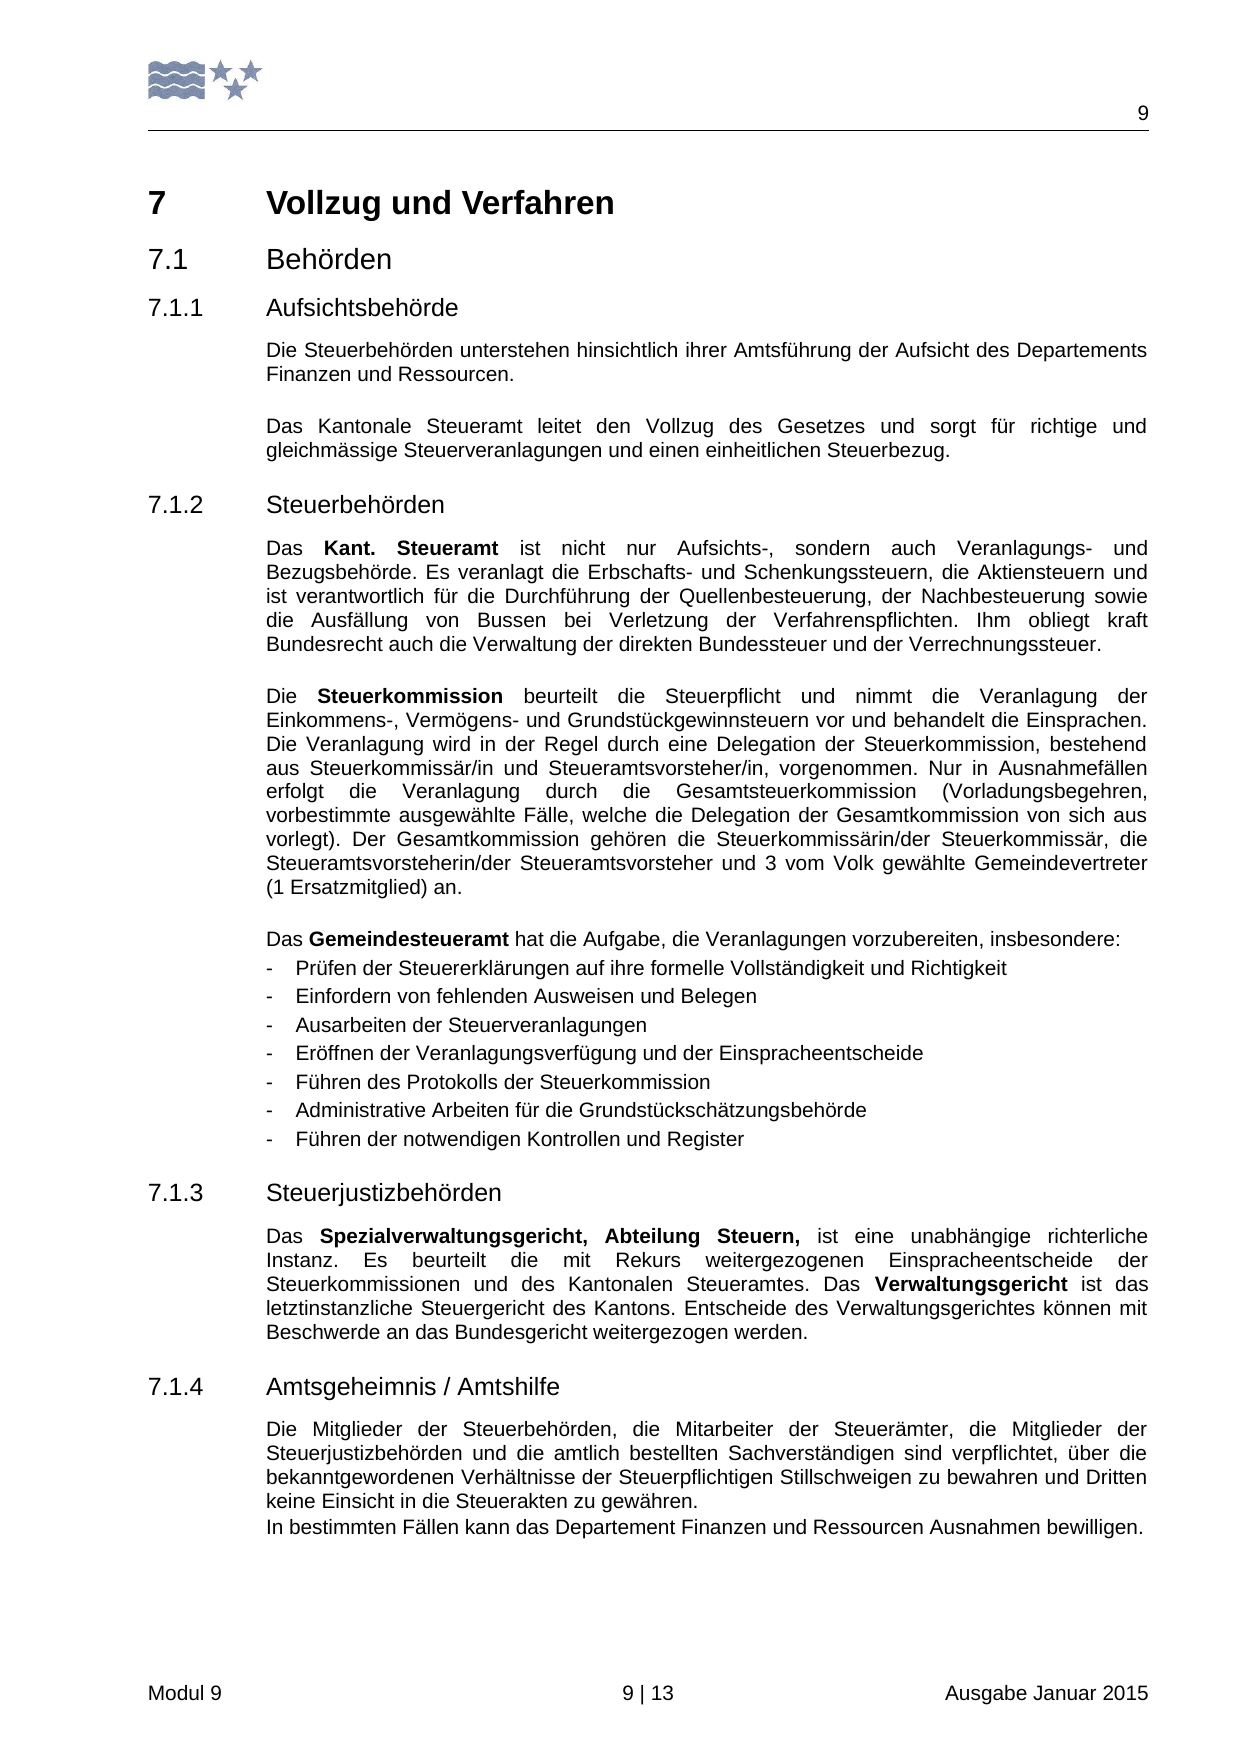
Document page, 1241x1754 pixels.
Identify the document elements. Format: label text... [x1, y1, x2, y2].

text Die Steuerkommission beurteilt die Steuerpflicht und nimmt die Veranlagung der Einkommens-, Vermögens- und Grundstückgewinnsteuern vor und behandelt die Einsprachen. Die Veranlagung wird in der Regel durch eine Delegation der Steuerkommission, bestehend aus Steuerkommissär/in und Steueramtsvorsteher/in, vorgenommen. Nur in Ausnahmefällen erfolgt die Veranlagung durch die Gesamtsteuerkommission (Vorladungsbegehren, vorbestimmte ausgewählte Fälle, welche die Delegation der Gesamtkommission von sich aus vorlegt). Der Gesamtkommission gehören die Steuerkommissärin/der Steuerkommissär, die Steueramtsvorsteherin/der Steueramtsvorsteher und 3 vom Volk gewählte Gemeindevertreter (1 Ersatzmitglied) an. [266, 683, 1149, 899]
text Die Mitglieder der Steuerbehörden, die Mitarbeiter der Steuerämter, die Mitglieder der Steuerjustizbehörden und die amtlich bestellten Sachverständigen sind verpflichtet, über die bekanntgewordenen Verhältnisse der Steuerpflichtigen Stillschweigen zu bewahren und Dritten keine Einsicht in die Steuerakten zu gewähren. [266, 1417, 1149, 1513]
text Das Gemeindesteueramt hat die Aufgabe, die Veranlagungen vorzubereiten, insbesondere: [266, 927, 1149, 951]
subtitle Steuerjustizbehörden [148, 1178, 1149, 1207]
subtitle Steuerbehörden [148, 490, 1149, 519]
text Das Kantonale Steueramt leitet den Vollzug des Gesetzes und sorgt für richtige und gleichmässige Steuerveranlagungen und einen einheitlichen Steuerbezug. [266, 414, 1149, 462]
text Führen der notwendigen Kontrollen und Register [266, 1124, 1149, 1152]
subtitle Amtsgeheimnis / Amtshilfe [148, 1372, 1149, 1400]
text Einfordern von fehlenden Ausweisen und Belegen [266, 982, 1149, 1010]
text Eröffnen der Veranlagungsverfügung und der Einspracheentscheide [266, 1038, 1149, 1067]
text Das Kant. Steueramt ist nicht nur Aufsichts-, sondern auch Veranlagungs- und Bezugsbehörde. Es veranlagt die Erbschafts- und Schenkungssteuern, die Aktiensteuern und ist verantwortlich für die Durchführung der Quellenbesteuerung, der Nachbesteuerung sowie die Ausfällung von Bussen bei Verletzung der Verfahrenspflichten. Ihm obliegt kraft Bundesrecht auch die Verwaltung der direkten Bundessteuer und der Verrechnungssteuer. [266, 536, 1149, 655]
text Die Steuerbehörden unterstehen hinsichtlich ihrer Amtsführung der Aufsicht des Departements Finanzen und Ressourcen. [266, 338, 1149, 386]
picture [147, 59, 266, 112]
text In bestimmten Fällen kann das Departement Finanzen und Ressourcen Ausnahmen bewilligen. [266, 1515, 1149, 1539]
text Administrative Arbeiten für die Grundstückschätzungsbehörde [266, 1095, 1149, 1124]
subtitle Vollzug und Verfahren [148, 183, 1149, 222]
text Das Spezialverwaltungsgericht, Abteilung Steuern, ist eine unabhängige richterliche Instanz. Es beurteilt die mit Rekurs weitergezogenen Einspracheentscheide der Steuerkommissionen und des Kantonalen Steueramtes. Das Verwaltungsgericht ist das letztinstanzliche Steuergericht des Kantons. Entscheide des Verwaltungsgerichtes können mit Beschwerde an das Bundesgericht weitergezogen werden. [266, 1224, 1149, 1343]
subtitle Behörden [148, 242, 1149, 276]
text Ausarbeiten der Steuerveranlagungen [266, 1010, 1149, 1038]
text Führen des Protokolls der Steuerkommission [266, 1067, 1149, 1095]
subtitle Aufsichtsbehörde [148, 293, 1149, 321]
text Prüfen der Steuererklärungen auf ihre formelle Vollständigkeit und Richtigkeit [266, 953, 1149, 982]
